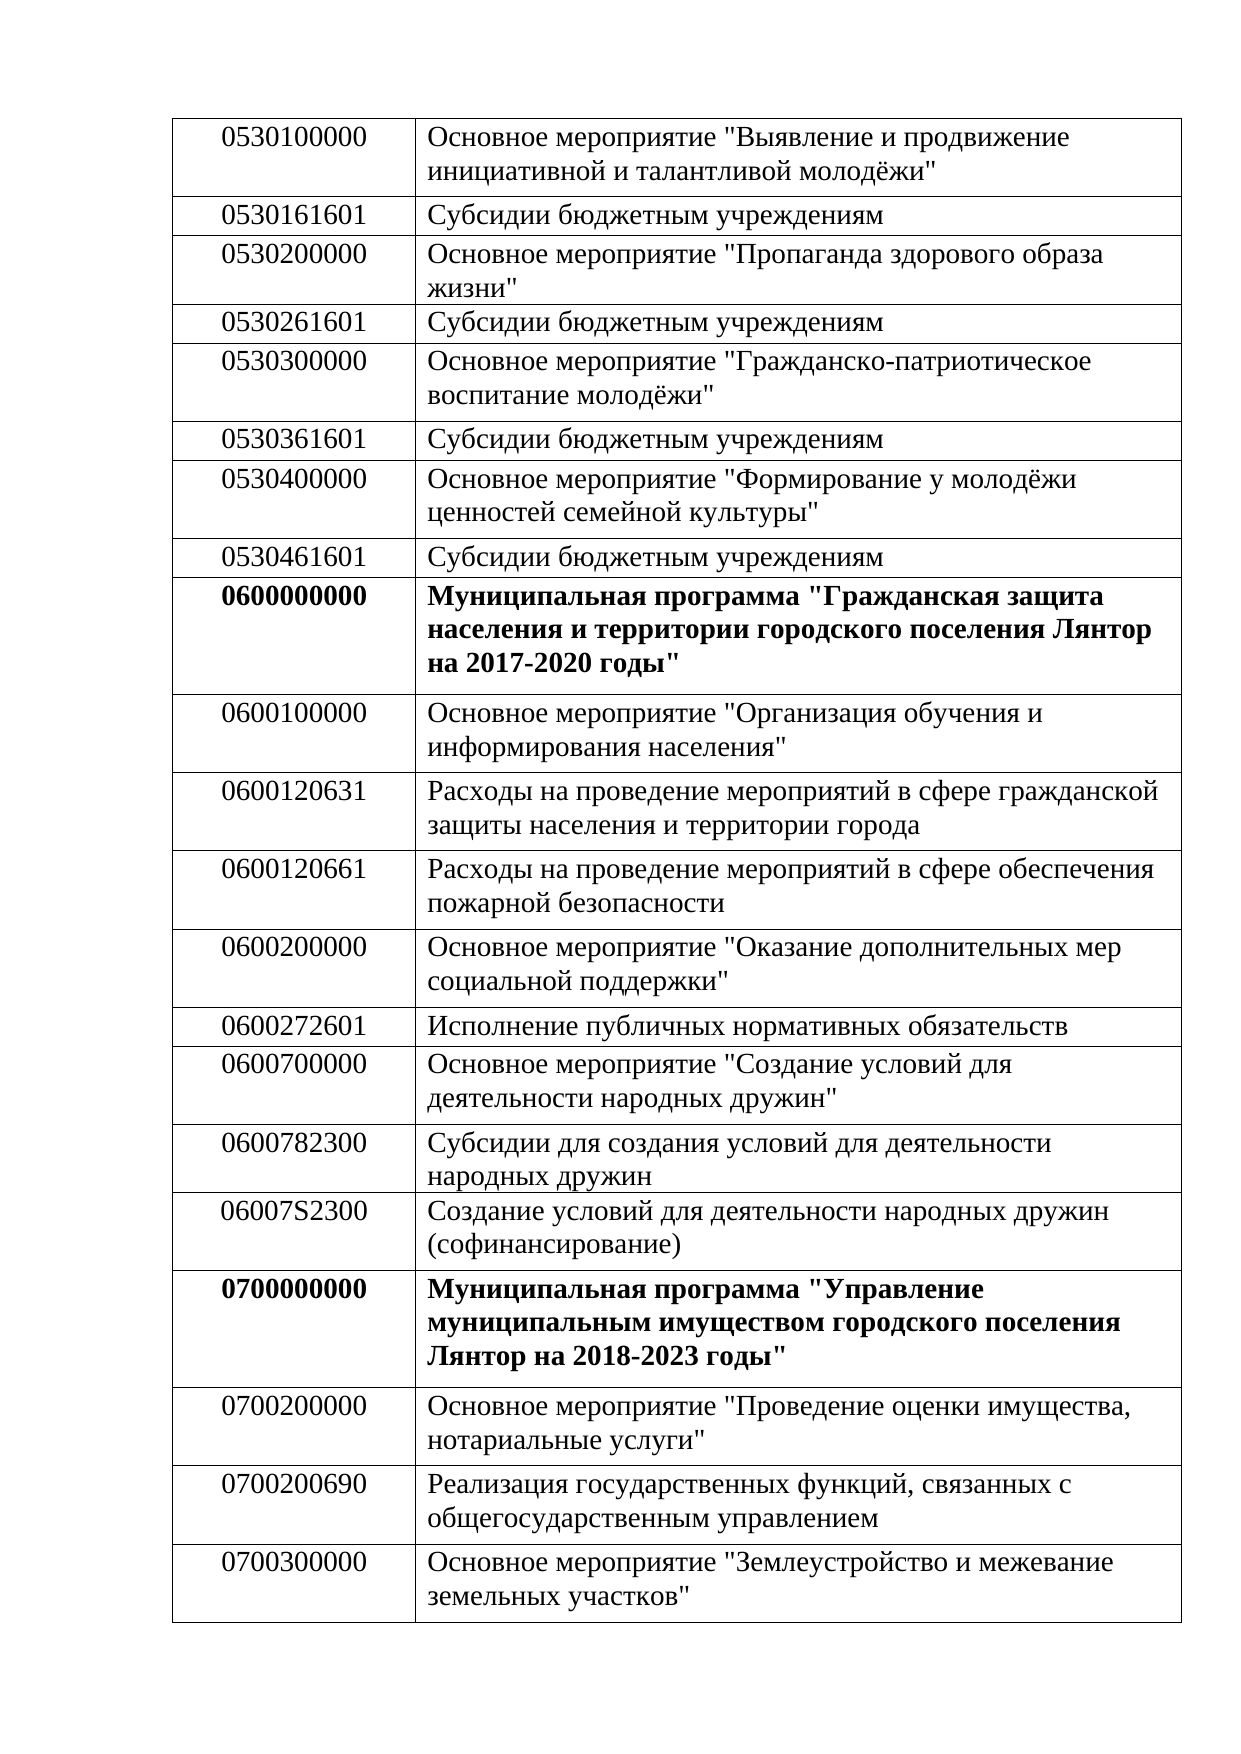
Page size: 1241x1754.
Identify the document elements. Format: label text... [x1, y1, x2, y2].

table_cell Расходы на проведение мероприятий в сфере обеспечения пожарной безопасности [416, 851, 1181, 928]
table_cell Субсидии бюджетным учреждениям [416, 422, 1181, 460]
table_cell 0530400000 [173, 461, 415, 538]
table_cell Субсидии бюджетным учреждениям [416, 539, 1181, 577]
table_cell Основное мероприятие "Проведение оценки имущества, нотариальные услуги" [416, 1388, 1181, 1465]
table_cell 0700300000 [173, 1545, 415, 1622]
table_cell 06007S2300 [173, 1193, 415, 1270]
table_cell 0700000000 [173, 1271, 415, 1387]
table_cell Субсидии бюджетным учреждениям [416, 197, 1181, 235]
table_cell 0600000000 [173, 578, 415, 694]
table_cell 0600120631 [173, 773, 415, 850]
table_cell Муниципальная программа "Управление муниципальным имуществом городского поселения Лянтор на 2018-2023 годы" [416, 1271, 1181, 1387]
table_cell Основное мероприятие "Организация обучения и информирования населения" [416, 695, 1181, 772]
table_cell 0530161601 [173, 197, 415, 235]
table_cell 0600100000 [173, 695, 415, 772]
table_cell 0600700000 [173, 1047, 415, 1124]
table_cell Расходы на проведение мероприятий в сфере гражданской защиты населения и территории города [416, 773, 1181, 850]
table_cell 0530361601 [173, 422, 415, 460]
table_cell Основное мероприятие "Пропаганда здорового образа жизни" [416, 236, 1181, 303]
table_cell 0700200690 [173, 1466, 415, 1543]
table_cell 0530200000 [173, 236, 415, 303]
table_cell Основное мероприятие "Формирование у молодёжи ценностей семейной культуры" [416, 461, 1181, 538]
table_cell Основное мероприятие "Выявление и продвижение инициативной и талантливой молодёжи" [416, 119, 1181, 196]
table_cell 0600272601 [173, 1008, 415, 1046]
table_cell Создание условий для деятельности народных дружин (софинансирование) [416, 1193, 1181, 1270]
table_cell Основное мероприятие "Землеустройство и межевание земельных участков" [416, 1545, 1181, 1622]
table_cell 0530261601 [173, 305, 415, 342]
table_cell 0530461601 [173, 539, 415, 577]
table_cell Исполнение публичных нормативных обязательств [416, 1008, 1181, 1046]
table_cell Основное мероприятие "Гражданско-патриотическое воспитание молодёжи" [416, 344, 1181, 421]
table_cell 0600782300 [173, 1125, 415, 1192]
table_cell 0600200000 [173, 930, 415, 1007]
table_cell Муниципальная программа "Гражданская защита населения и территории городского поселения Лянтор на 2017-2020 годы" [416, 578, 1181, 694]
table_cell 0530100000 [173, 119, 415, 196]
table_cell Субсидии бюджетным учреждениям [416, 305, 1181, 342]
table_cell Основное мероприятие "Создание условий для деятельности народных дружин" [416, 1047, 1181, 1124]
table_cell Субсидии для создания условий для деятельности народных дружин [416, 1125, 1181, 1192]
table_cell 0700200000 [173, 1388, 415, 1465]
table_cell Реализация государственных функций, связанных с общегосударственным управлением [416, 1466, 1181, 1543]
table_cell 0600120661 [173, 851, 415, 928]
table_cell Основное мероприятие "Оказание дополнительных мер социальной поддержки" [416, 930, 1181, 1007]
table_cell 0530300000 [173, 344, 415, 421]
